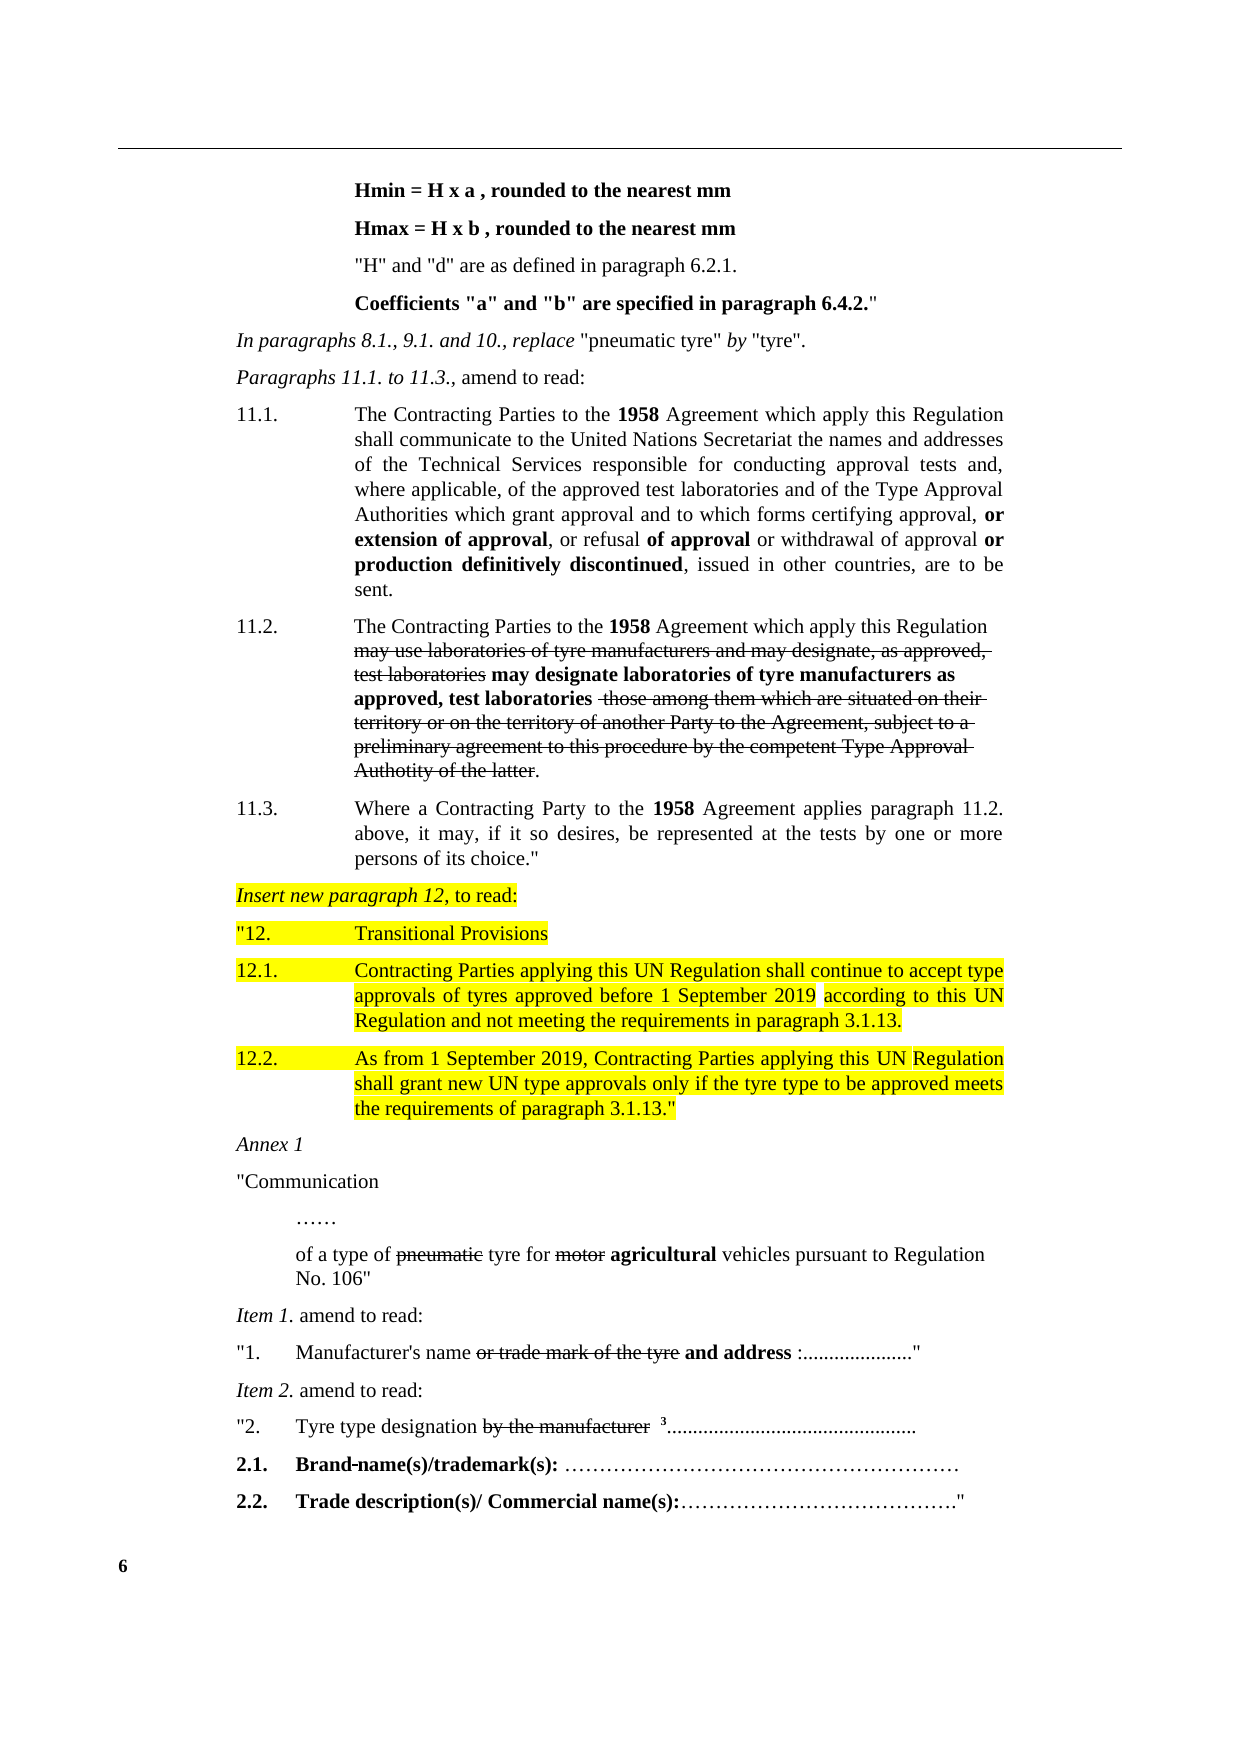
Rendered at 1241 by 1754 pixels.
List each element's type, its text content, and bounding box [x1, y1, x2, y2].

text of a type of pneumatic tyre for motor agricultural vehicles pursuant to Regulation No. 106" [295, 1242, 1004, 1290]
text Insert new paragraph 12, to read: [236, 882, 1004, 907]
text 11.3. Where a Contracting Party to the 1958 Agreement applies paragraph 11.2. above, it may, if it so desires, be represented at the tests by one or more persons of its choice." [236, 795, 1004, 870]
text "Communication [236, 1169, 1004, 1193]
text 2.2. Trade description(s)/ Commercial name(s):…………………………………." [236, 1488, 1004, 1513]
text "2. Tyre type designation by the manufacturer 3................................................ [236, 1414, 1004, 1438]
text 12.1. Contracting Parties applying this UN Regulation shall continue to accept type approvals of tyres approved before 1 September 2019 according to this UN Regulation and not meeting the requirements in paragraph 3.1.13. [236, 982, 1004, 1032]
text Hmin = H x a , rounded to the nearest mm [236, 177, 1004, 202]
text 11.1. The Contracting Parties to the 1958 Agreement which apply this Regulation shall communicate to the United Nations Secretariat the names and addresses of the Technical Services responsible for conducting approval tests and, where applicable, of the approved test laboratories and of the Type Approval Authorities which grant approval and to which forms certifying approval, or extension of approval, or refusal of approval or withdrawal of approval or production definitively discontinued, issued in other countries, are to be sent. [236, 401, 1004, 601]
text Paragraphs 11.1. to 11.3., amend to read: [236, 365, 1004, 389]
text Item 1. amend to read: [236, 1302, 1004, 1327]
text "1. Manufacturer's name or trade mark of the tyre and address :....................." [236, 1340, 1004, 1364]
text Hmax = H x b , rounded to the nearest mm [236, 215, 1004, 240]
text Coefficients "a" and "b" are specified in paragraph 6.4.2." [236, 290, 1004, 315]
text …… [236, 1205, 1004, 1229]
text Annex 1 [236, 1132, 1004, 1156]
text Item 2. amend to read: [236, 1377, 1004, 1402]
text "12. Transitional Provisions [236, 920, 1004, 945]
text "H" and "d" are as defined in paragraph 6.2.1. [236, 252, 1004, 277]
text 12.2. As from 1 September 2019, Contracting Parties applying this UN Regulation shall grant new UN type approvals only if the tyre type to be approved meets the requirements of paragraph 3.1.13." [236, 1045, 1004, 1120]
text 2.1. Brand name(s)/trademark(s): ………………………………………………… [236, 1451, 1004, 1476]
text 11.2. The Contracting Parties to the 1958 Agreement which apply this Regulation may use laboratories of tyre manufacturers and may designate, as approved, test laboratories may designate laboratories of tyre manufacturers as approved, test laboratories those among them which are situated on their territory or on the territory of another Party to the Agreement, subject to a preliminary agreement to this procedure by the competent Type Approval Authotity of the latter. [236, 614, 1004, 782]
text In paragraphs 8.1., 9.1. and 10., replace "pneumatic tyre" by "tyre". [236, 327, 1004, 352]
